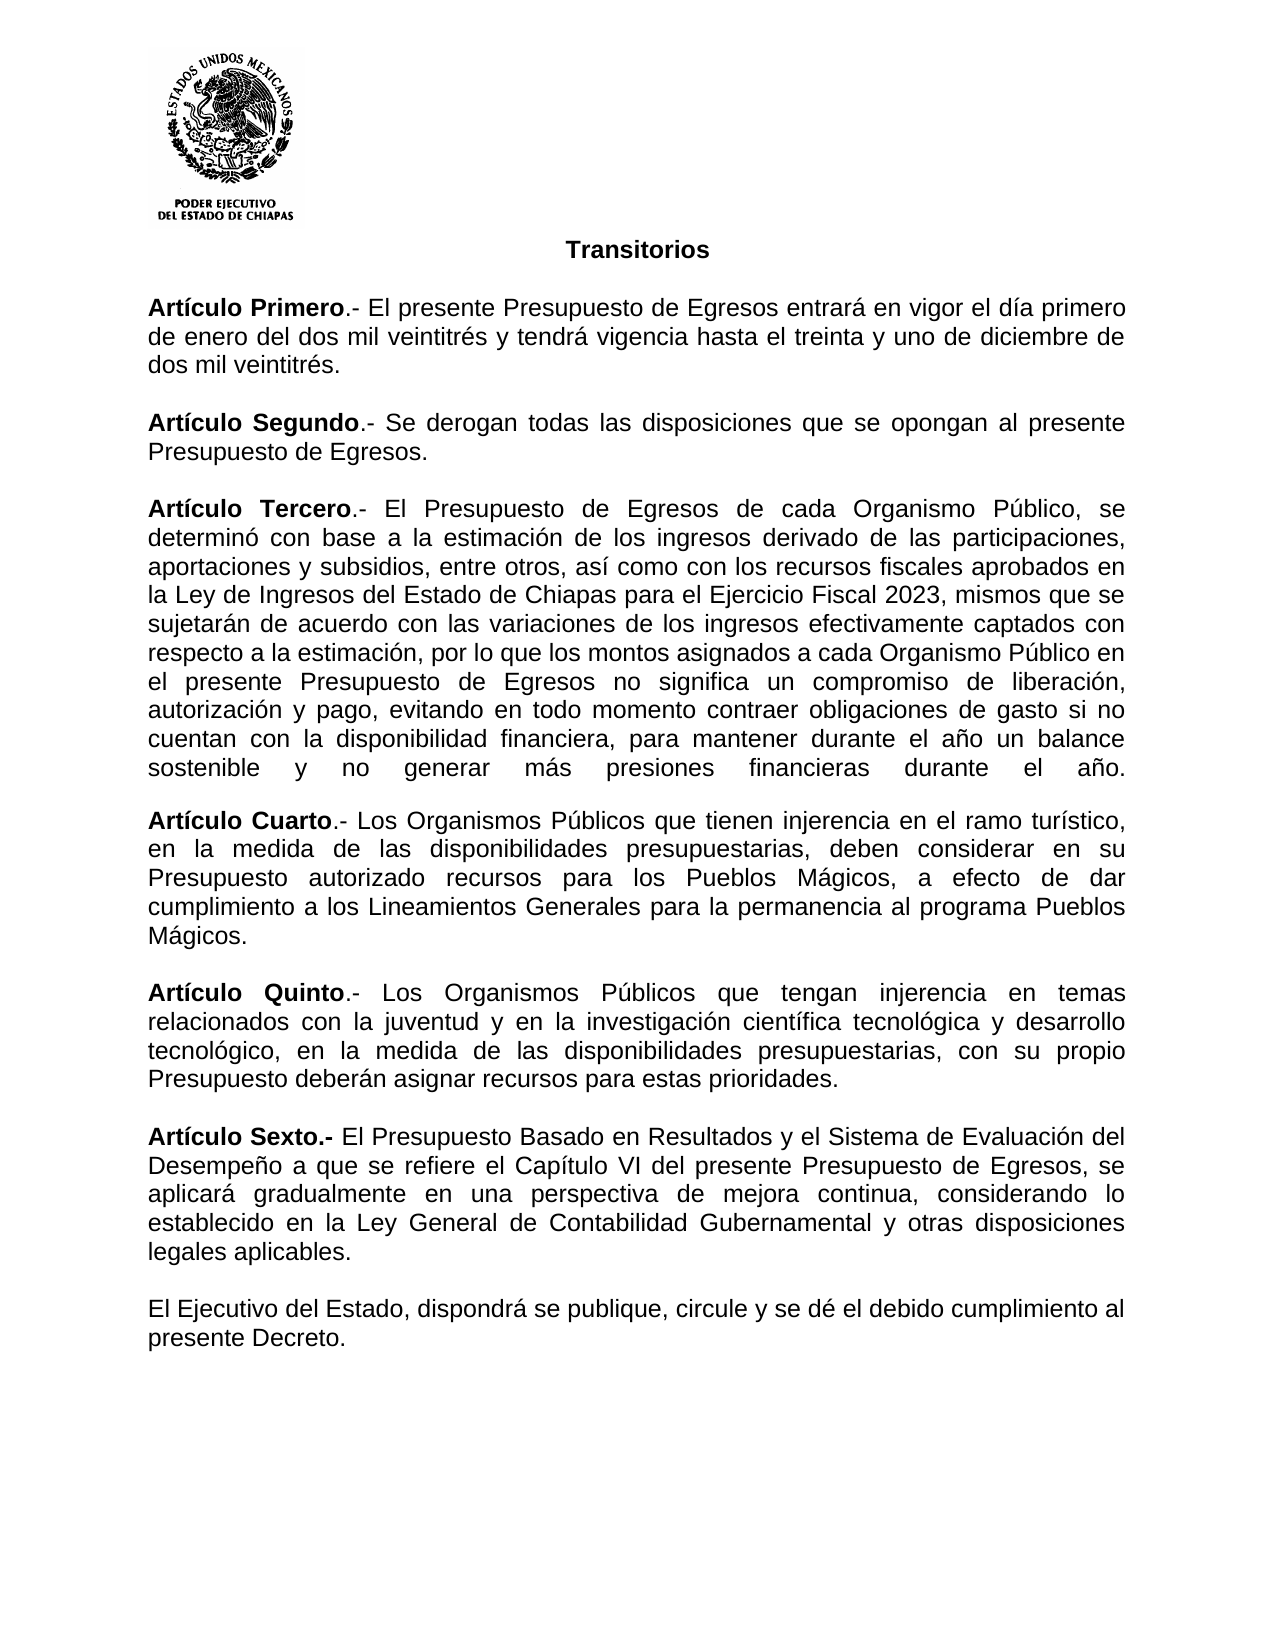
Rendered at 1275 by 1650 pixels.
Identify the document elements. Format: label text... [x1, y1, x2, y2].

picture [147, 47, 305, 229]
text Artículo Cuarto.- Los Organismos Públicos que tienen injerencia en el ramo turístico, en la medida de las disponibilidades presupuestarias, deben considerar en su Presupuesto autorizado recursos para los Pueblos Mágicos, a efecto de dar cumplimiento a los Lineamientos Generales para la permanencia al programa Pueblos Mágicos. [148, 806, 1127, 949]
text Transitorios [148, 235, 1127, 264]
text Artículo Sexto.- El Presupuesto Basado en Resultados y el Sistema de Evaluación del Desempeño a que se refiere el Capítulo VI del presente Presupuesto de Egresos, se aplicará gradualmente en una perspectiva de mejora continua, considerando lo establecido en la Ley General de Contabilidad Gubernamental y otras disposiciones legales aplicables. [148, 1122, 1127, 1266]
text Artículo Quinto.- Los Organismos Públicos que tengan injerencia en temas relacionados con la juventud y en la investigación científica tecnológica y desarrollo tecnológico, en la medida de las disponibilidades presupuestarias, con su propio Presupuesto deberán asignar recursos para estas prioridades. [148, 978, 1127, 1093]
text Artículo Primero.- El presente Presupuesto de Egresos entrará en vigor el día primero de enero del dos mil veintitrés y tendrá vigencia hasta el treinta y uno de diciembre de dos mil veintitrés. [148, 293, 1127, 379]
text Artículo Segundo.- Se derogan todas las disposiciones que se opongan al presente Presupuesto de Egresos. [148, 408, 1127, 465]
text Artículo Tercero.- El Presupuesto de Egresos de cada Organismo Público, se determinó con base a la estimación de los ingresos derivado de las participaciones, aportaciones y subsidios, entre otros, así como con los recursos fiscales aprobados en la Ley de Ingresos del Estado de Chiapas para el Ejercicio Fiscal 2023, mismos que se sujetarán de acuerdo con las variaciones de los ingresos efectivamente captados con respecto a la estimación, por lo que los montos asignados a cada Organismo Público en el presente Presupuesto de Egresos no significa un compromiso de liberación, autorización y pago, evitando en todo momento contraer obligaciones de gasto si no cuentan con la disponibilidad financiera, para mantener durante el año un balance sostenible y no generar más presiones financieras durante el año. [148, 494, 1127, 806]
text El Ejecutivo del Estado, dispondrá se publique, circule y se dé el debido cumplimiento al presente Decreto. [148, 1294, 1127, 1352]
